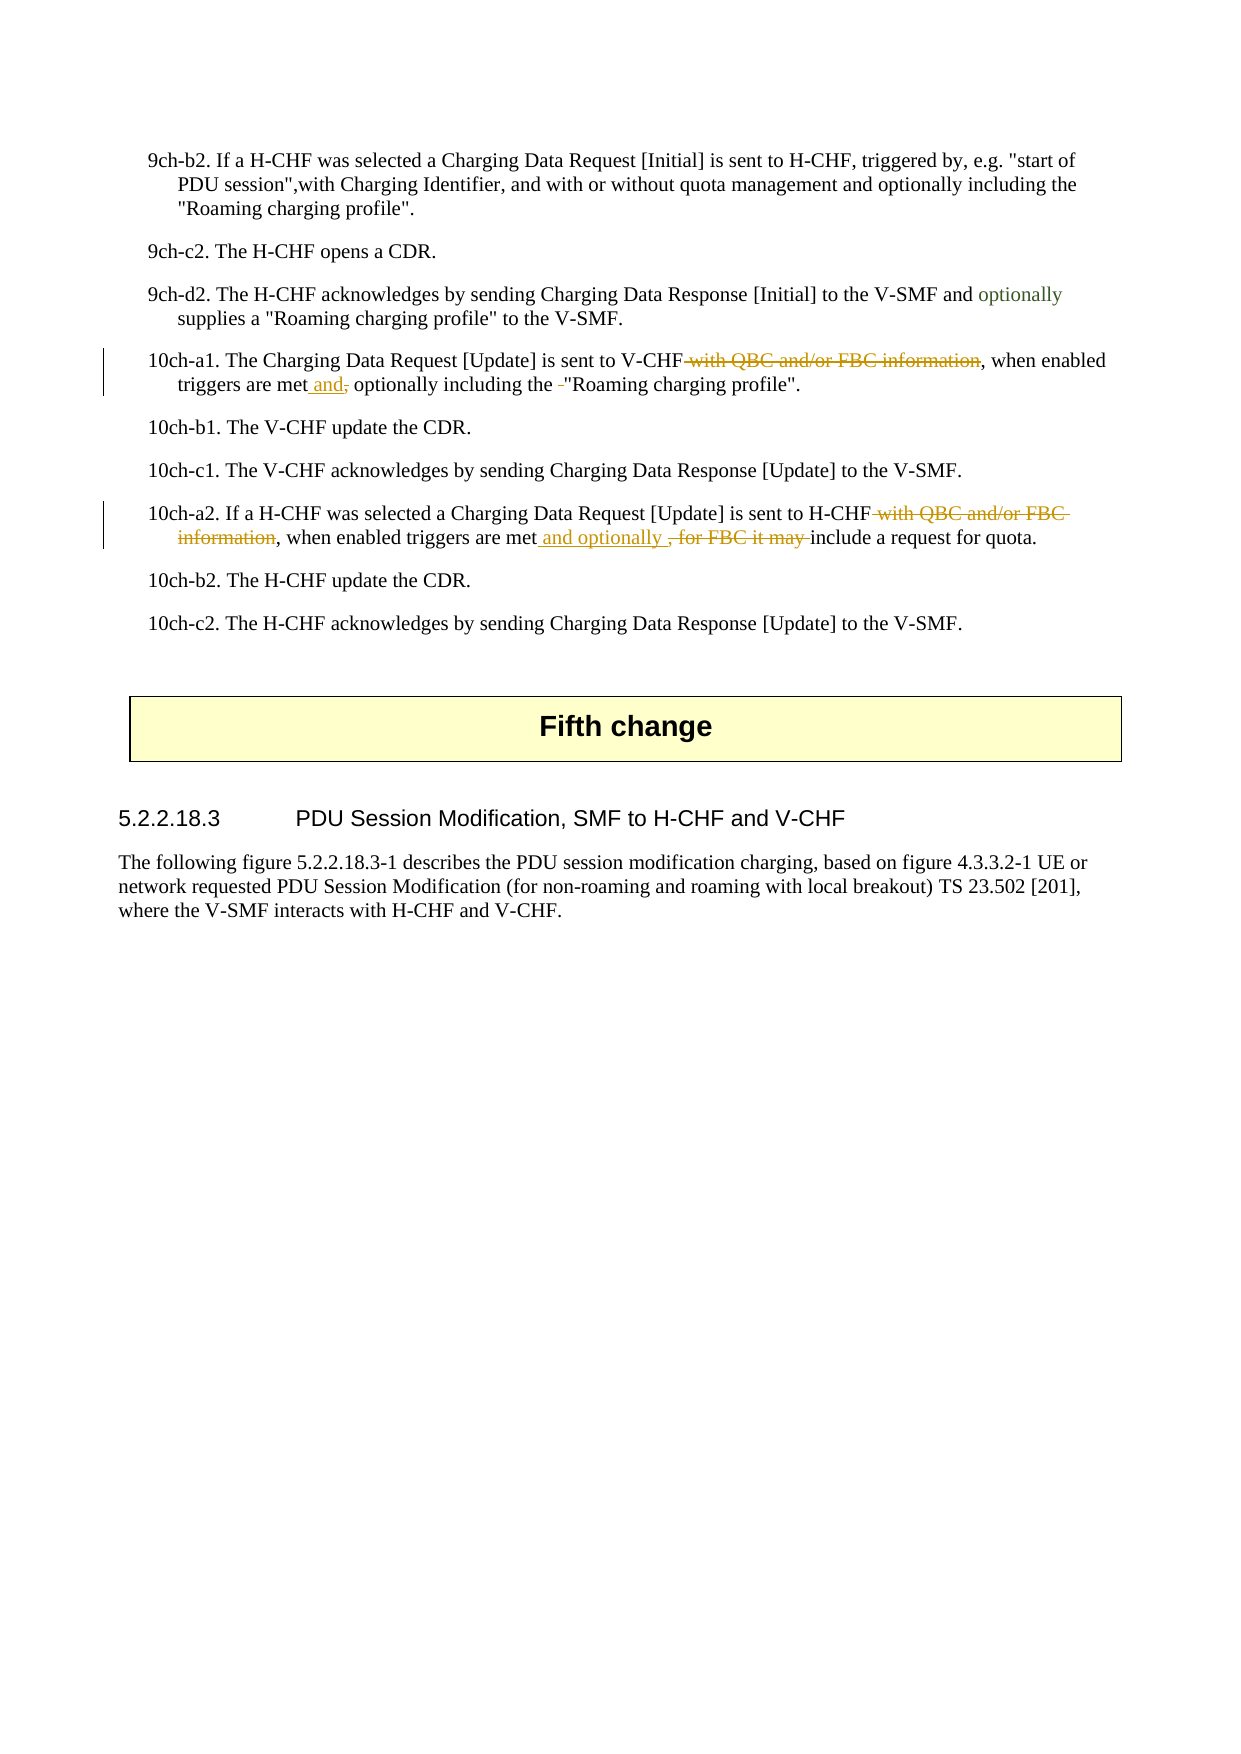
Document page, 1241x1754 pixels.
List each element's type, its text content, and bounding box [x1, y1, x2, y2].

text 10ch-c2. The H-CHF acknowledges by sending Charging Data Response [Update] to the V-SMF. [148, 611, 1122, 634]
text 10ch-c1. The V-CHF acknowledges by sending Charging Data Response [Update] to the V-SMF. [148, 458, 1122, 482]
text 10ch-a1. The Charging Data Request [Update] is sent to V-CHF, when enabled triggers are met optionally including the "Roaming charging profile". [148, 348, 1122, 396]
text 9ch-c2. The H-CHF opens a CDR. [148, 239, 1122, 263]
text 10ch-a2. If a H-CHF was selected a Charging Data Request [Update] is sent to H-CHF, when enabled triggers are metinclude a request for quota. [148, 501, 1122, 549]
text 9ch-b2. If a H-CHF was selected a Charging Data Request [Initial] is sent to H-CHF, triggered by, e.g. "start of PDU session",with Charging Identifier, and with or without quota management and optionally including the "Roaming charging profile". [148, 148, 1122, 220]
text The following figure 5.2.2.18.3-1 describes the PDU session modification charging, based on figure 4.3.3.2-1 UE or network requested PDU Session Modification (for non-roaming and roaming with local breakout) TS 23.502 [201], where the V-SMF interacts with H-CHF and V-CHF. [118, 850, 1122, 922]
text 10ch-b1. The V-CHF update the CDR. [148, 415, 1122, 439]
text 9ch-d2. The H-CHF acknowledges by sending Charging Data Response [Initial] to the V-SMF and optionally supplies a "Roaming charging profile" to the V-SMF. [148, 281, 1122, 329]
text 10ch-b2. The H-CHF update the CDR. [148, 568, 1122, 592]
table_header Fifth change [131, 697, 1121, 761]
text 5.2.2.18.3 PDU Session Modification, SMF to H-CHF and V-CHF [118, 805, 1122, 831]
